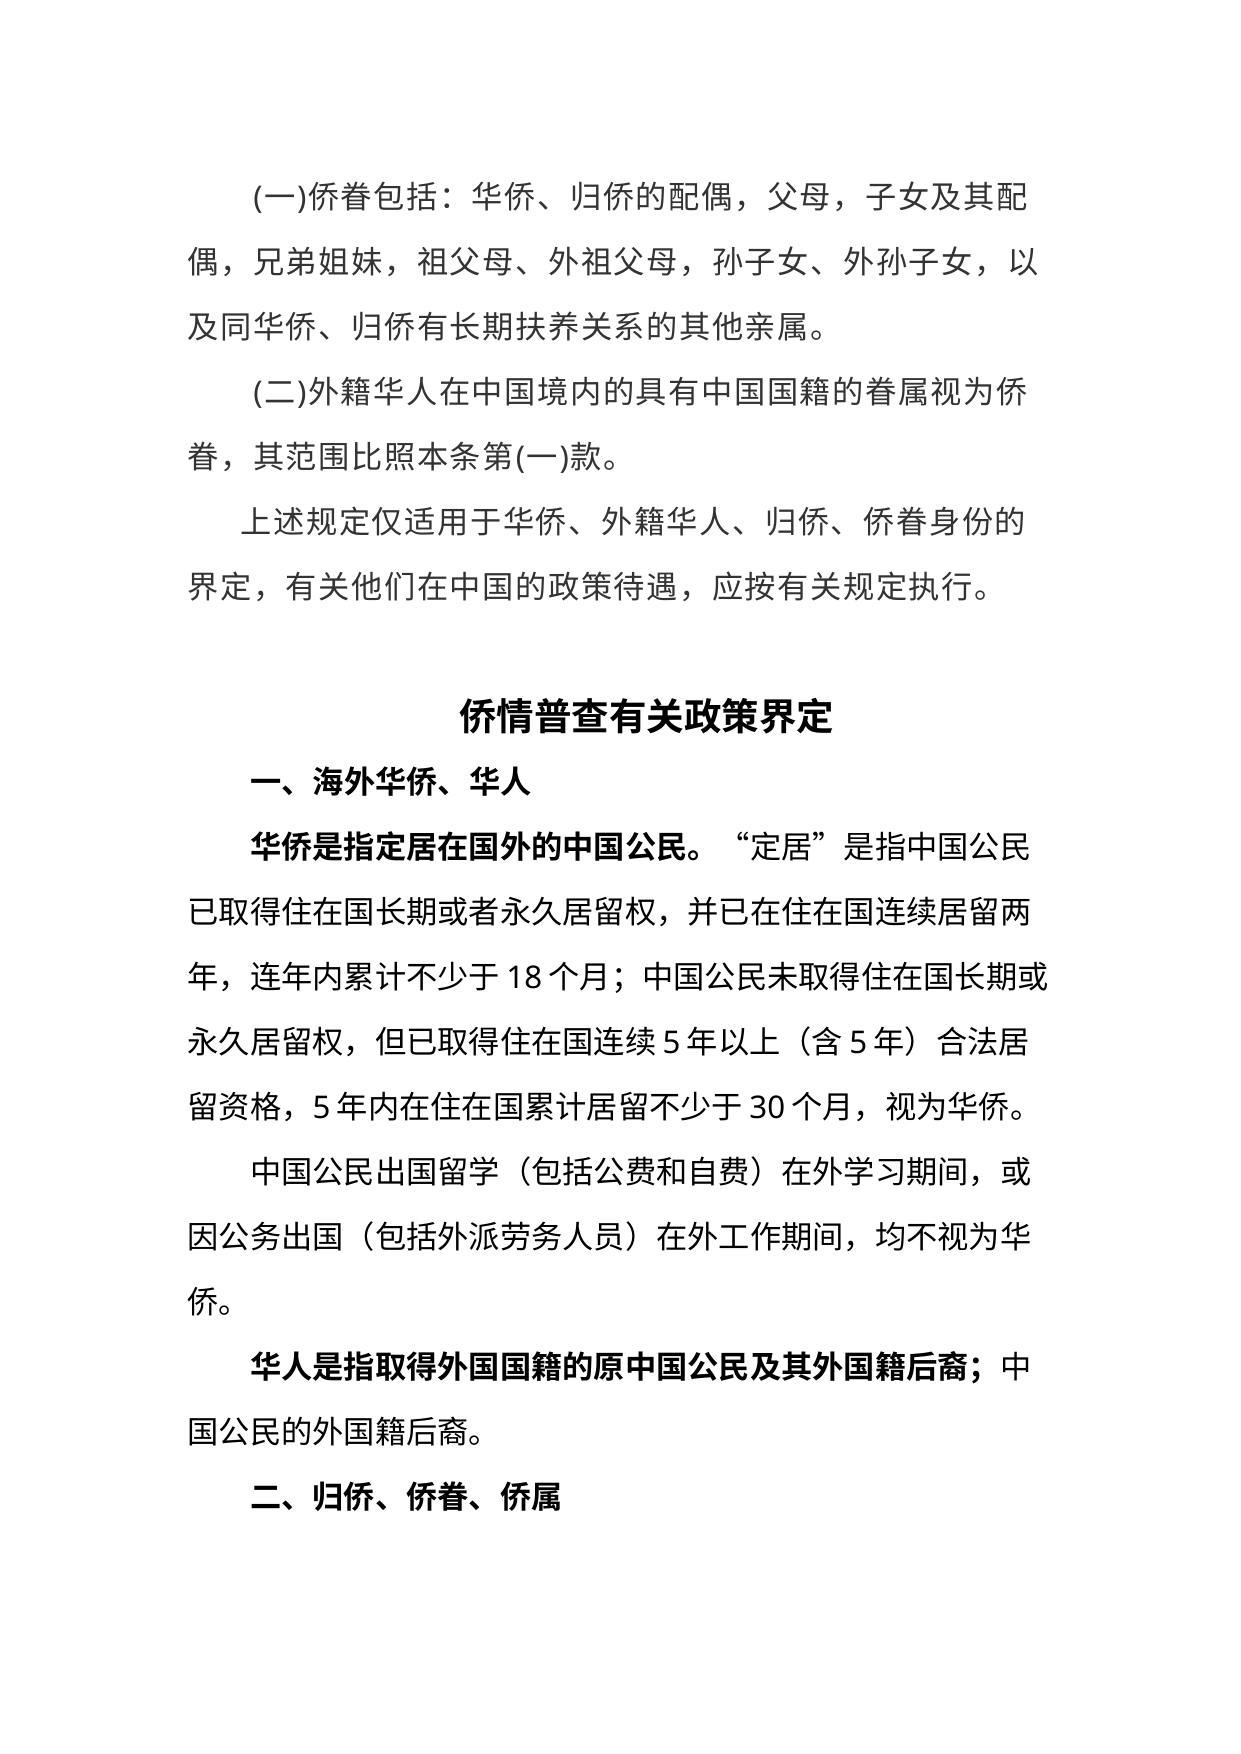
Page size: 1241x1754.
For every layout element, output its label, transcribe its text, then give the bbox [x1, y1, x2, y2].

text (一)侨眷包括：华侨、归侨的配偶，父母，子女及其配偶，兄弟姐妹，祖父母、外祖父母，孙子女、外孙子女，以及同华侨、归侨有长期扶养关系的其他亲属。 [187, 162, 1053, 357]
text 中国公民出国留学（包括公费和自费）在外学习期间，或因公务出国（包括外派劳务人员）在外工作期间，均不视为华侨。 [187, 1137, 1053, 1332]
text 华人是指取得外国国籍的原中国公民及其外国籍后裔；中国公民的外国籍后裔。 [187, 1332, 1053, 1462]
text 二、归侨、侨眷、侨属 [187, 1462, 1053, 1527]
text 一、海外华侨、华人 [187, 747, 1053, 812]
text (二)外籍华人在中国境内的具有中国国籍的眷属视为侨眷，其范围比照本条第(一)款。 [187, 357, 1053, 487]
text 华侨是指定居在国外的中国公民。“定居”是指中国公民已取得住在国长期或者永久居留权，并已在住在国连续居留两年，连年内累计不少于18个月；中国公民未取得住在国长期或永久居留权，但已取得住在国连续5年以上（含5年）合法居留资格，5年内在住在国累计居留不少于30个月，视为华侨。 [187, 812, 1053, 1137]
text 上述规定仅适用于华侨、外籍华人、归侨、侨眷身份的界定，有关他们在中国的政策待遇，应按有关规定执行。 [187, 487, 1053, 617]
text 侨情普查有关政策界定 [187, 682, 1053, 747]
